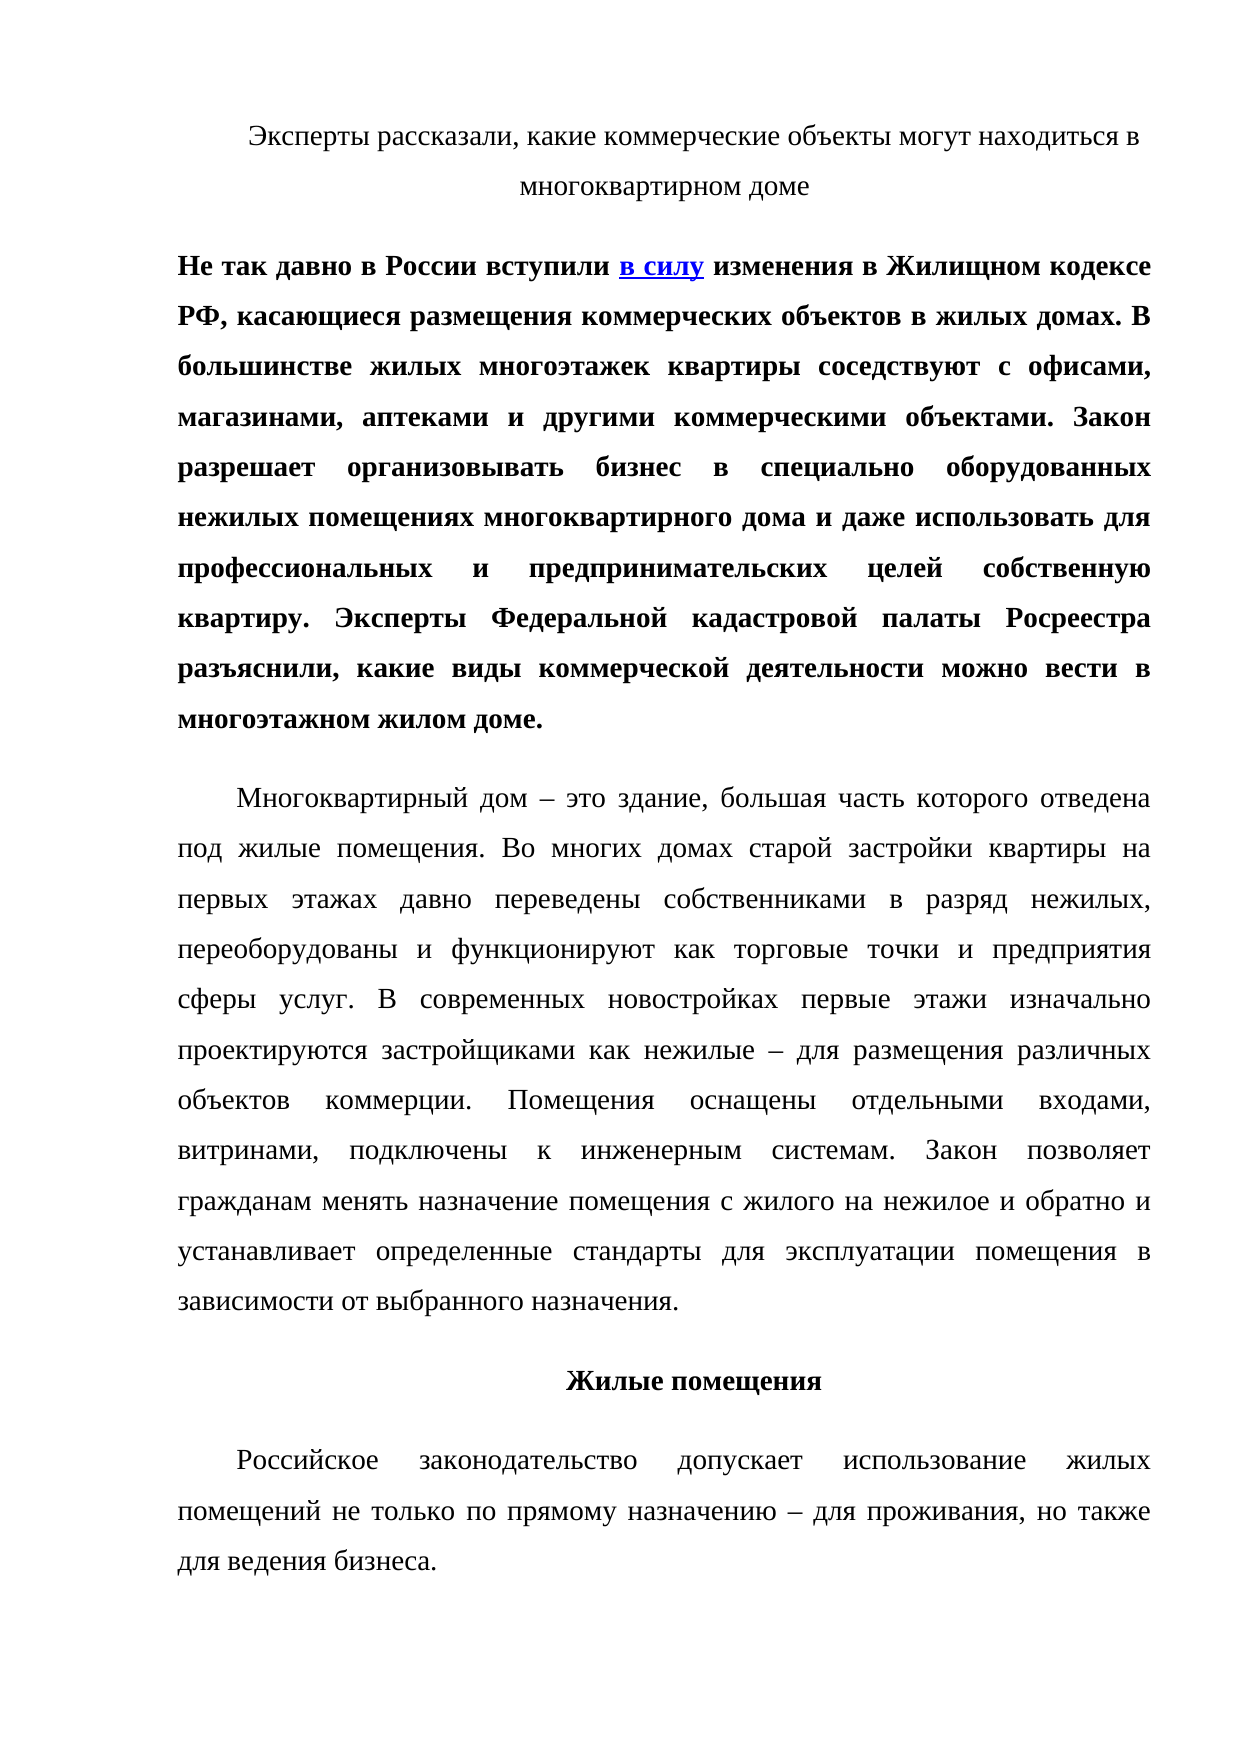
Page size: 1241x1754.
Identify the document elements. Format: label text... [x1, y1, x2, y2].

text Жилые помещения [177, 1363, 1152, 1396]
text Не так давно в России вступили в силу изменения в Жилищном кодексе РФ, касающиеся размещения коммерческих объектов в жилых домах. В большинстве жилых многоэтажек квартиры соседствуют с офисами, магазинами, аптеками и другими коммерческими объектами. Закон разрешает организовывать бизнес в специально оборудованных нежилых помещениях многоквартирного дома и даже использовать для профессиональных и предпринимательских целей собственную квартиру. Эксперты Федеральной кадастровой палаты Росреестра разъяснили, какие виды коммерческой деятельности можно вести в многоэтажном жилом доме. [177, 248, 1152, 734]
text Российское законодательство допускает использование жилых помещений не только по прямому назначению – для проживания, но также для ведения бизнеса. [177, 1442, 1152, 1576]
text Многоквартирный дом – это здание, большая часть которого отведена под жилые помещения. Во многих домах старой застройки квартиры на первых этажах давно переведены собственниками в разряд нежилых, переоборудованы и функционируют как торговые точки и предприятия сферы услуг. В современных новостройках первые этажи изначально проектируются застройщиками как нежилые – для размещения различных объектов коммерции. Помещения оснащены отдельными входами, витринами, подключены к инженерным системам. Закон позволяет гражданам менять назначение помещения с жилого на нежилое и обратно и устанавливает определенные стандарты для эксплуатации помещения в зависимости от выбранного назначения. [177, 780, 1152, 1317]
text Эксперты рассказали, какие коммерческие объекты могут находиться в многоквартирном доме [177, 118, 1152, 202]
